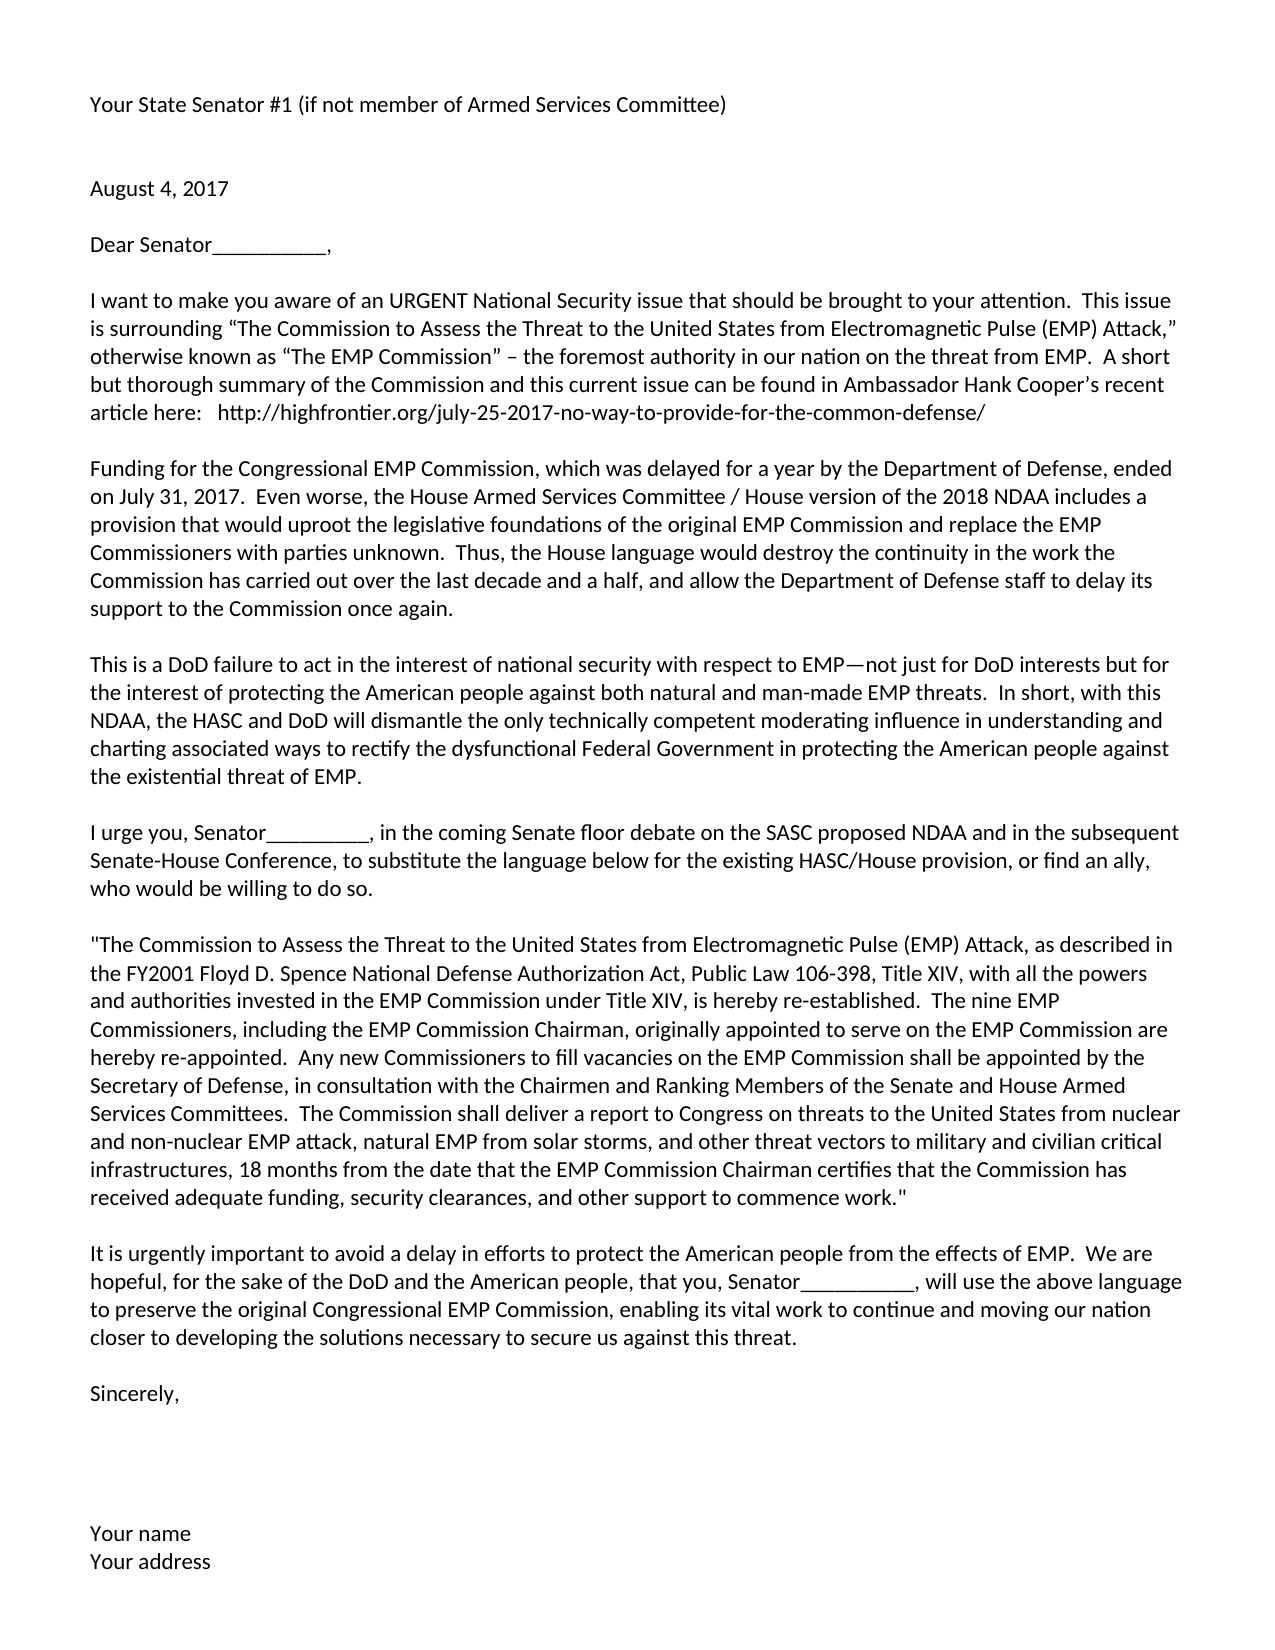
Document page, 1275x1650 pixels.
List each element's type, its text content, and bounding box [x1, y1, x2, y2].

text I urge you, Senator_________, in the coming Senate floor debate on the SASC proposed NDAA and in the subsequent Senate-House Conference, to substitute the language below for the existing HASC/House provision, or find an ally, who would be willing to do so. [90, 818, 1185, 903]
text It is urgently important to avoid a delay in efforts to protect the American people from the effects of EMP. We are hopeful, for the sake of the DoD and the American people, that you, Senator__________, will use the above language to preserve the original Congressional EMP Commission, enabling its vital work to continue and moving our nation closer to developing the solutions necessary to secure us against this threat. [90, 1239, 1185, 1351]
text Funding for the Congressional EMP Commission, which was delayed for a year by the Department of Defense, ended on July 31, 2017. Even worse, the House Armed Services Committee / House version of the 2018 NDAA includes a provision that would uproot the legislative foundations of the original EMP Commission and replace the EMP Commissioners with parties unknown. Thus, the House language would destroy the continuity in the work the Commission has carried out over the last decade and a half, and allow the Department of Defense staff to delay its support to the Commission once again. [90, 454, 1185, 622]
text "The Commission to Assess the Threat to the United States from Electromagnetic Pulse (EMP) Attack, as described in the FY2001 Floyd D. Spence National Defense Authorization Act, Public Law 106-398, Title XIV, with all the powers and authorities invested in the EMP Commission under Title XIV, is hereby re-established. The nine EMP Commissioners, including the EMP Commission Chairman, originally appointed to serve on the EMP Commission are hereby re-appointed. Any new Commissioners to fill vacancies on the EMP Commission shall be appointed by the Secretary of Defense, in consultation with the Chairmen and Ranking Members of the Senate and House Armed Services Committees. The Commission shall deliver a report to Congress on threats to the United States from nuclear and non-nuclear EMP attack, natural EMP from solar storms, and other threat vectors to military and civilian critical infrastructures, 18 months from the date that the EMP Commission Chairman certifies that the Commission has received adequate funding, security clearances, and other support to commence work." [90, 931, 1185, 1211]
text Sincerely, [90, 1379, 1185, 1407]
text This is a DoD failure to act in the interest of national security with respect to EMP—not just for DoD interests but for the interest of protecting the American people against both natural and man-made EMP threats. In short, with this NDAA, the HASC and DoD will dismantle the only technically competent moderating influence in understanding and charting associated ways to rectify the dysfunctional Federal Government in protecting the American people against the existential threat of EMP. [90, 650, 1185, 791]
text Your State Senator #1 (if not member of Armed Services Committee) [90, 90, 1185, 118]
text Dear Senator__________, [90, 230, 1185, 258]
text August 4, 2017 [90, 174, 1185, 202]
text I want to make you aware of an URGENT National Security issue that should be brought to your attention. This issue is surrounding “The Commission to Assess the Threat to the United States from Electromagnetic Pulse (EMP) Attack,” otherwise known as “The EMP Commission” – the foremost authority in our nation on the threat from EMP. A short but thorough summary of the Commission and this current issue can be found in Ambassador Hank Cooper’s recent article here: http://highfrontier.org/july-25-2017-no-way-to-provide-for-the-common-defense/ [90, 286, 1185, 426]
